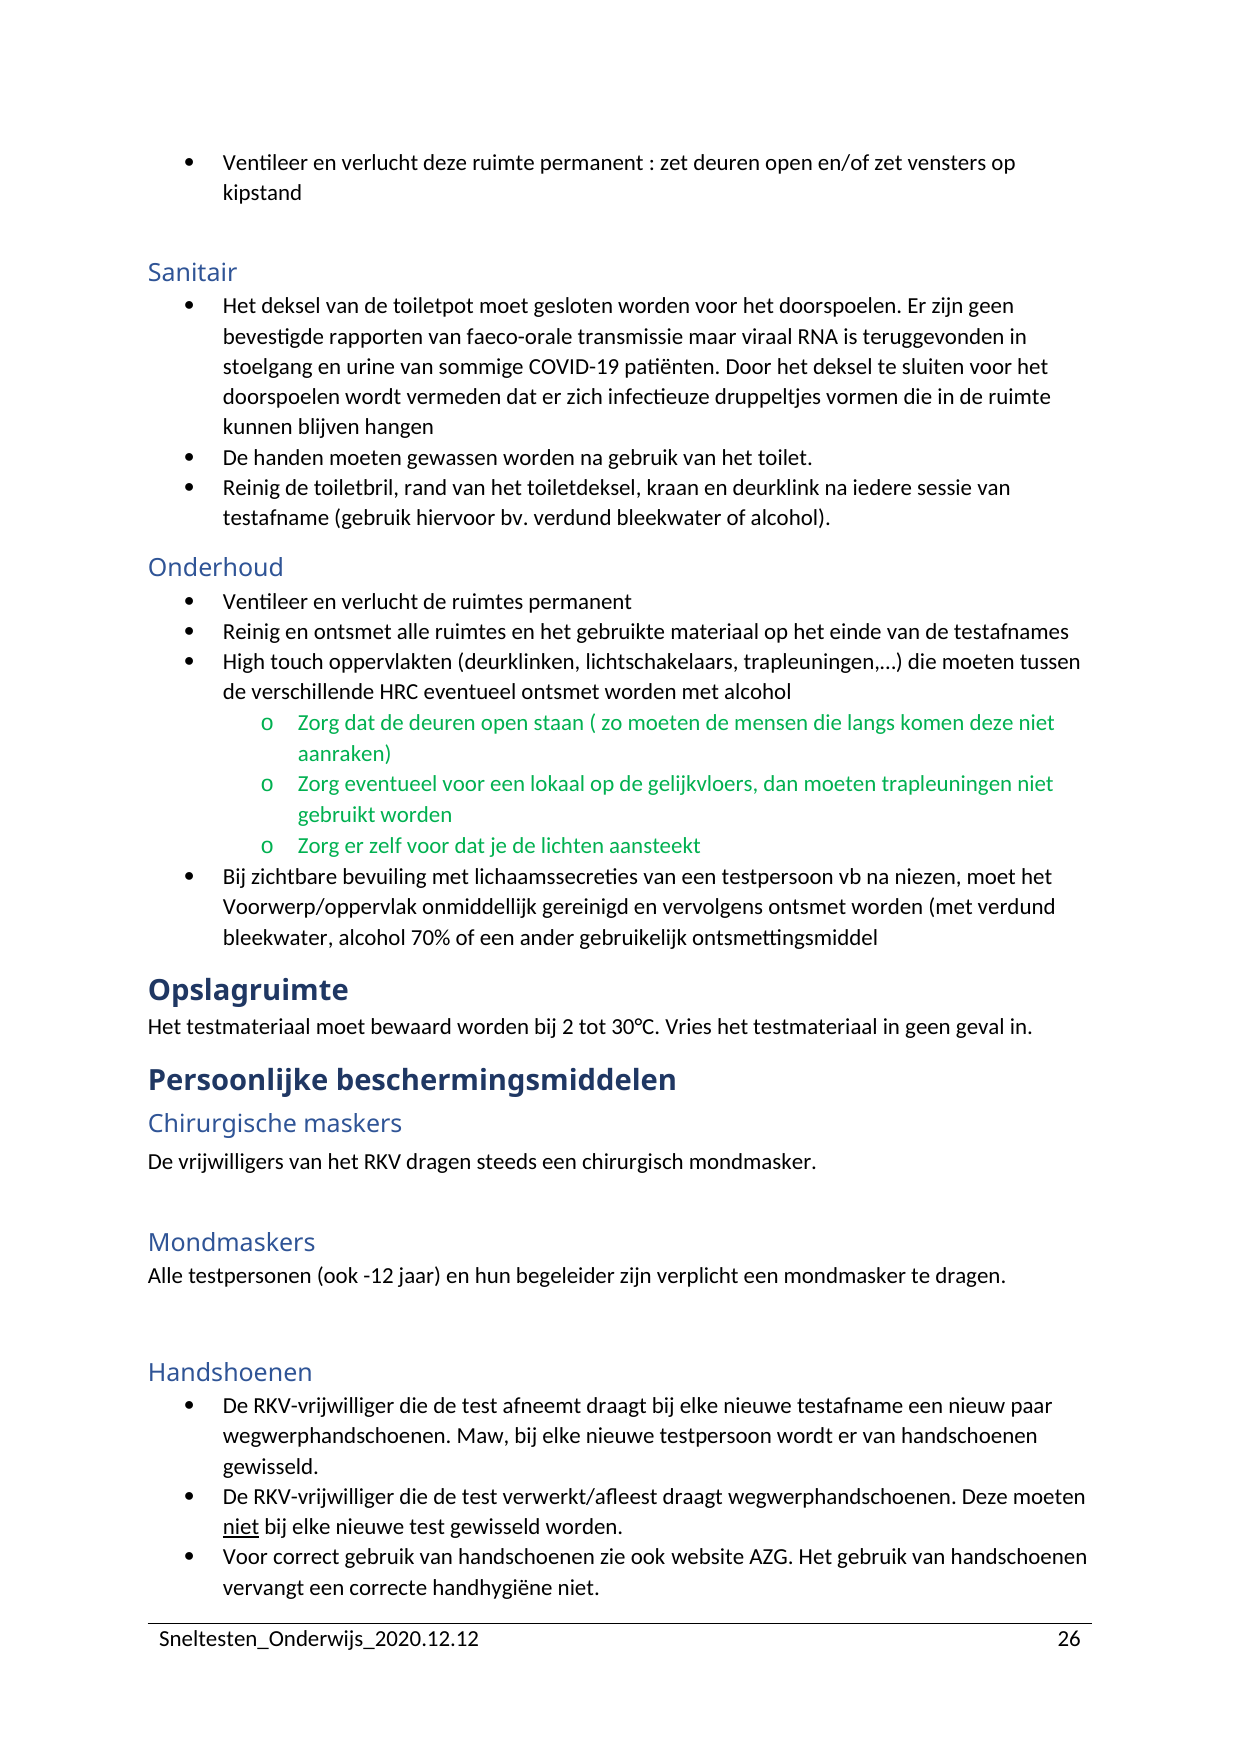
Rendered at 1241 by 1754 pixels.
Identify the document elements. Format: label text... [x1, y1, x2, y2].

list Reinig de toiletbril, rand van het toiletdeksel, kraan en deurklink na iedere sessie van testafname (gebruik hiervoor bv. verdund bleekwater of alcohol). [185, 473, 1093, 531]
list De handen moeten gewassen worden na gebruik van het toilet. [185, 443, 1093, 471]
list Ventileer en verlucht de ruimtes permanent [185, 587, 1093, 615]
list De RKV-vrijwilliger die de test verwerkt/afleest draagt wegwerphandschoenen. Deze moeten niet bij elke nieuwe test gewisseld worden. [185, 1482, 1093, 1540]
list Reinig en ontsmet alle ruimtes en het gebruikte materiaal op het einde van de testafnames [185, 617, 1093, 645]
list Zorg dat de deuren open staan ( zo moeten de mensen die langs komen deze niet aanraken) [260, 708, 1093, 767]
subtitle Persoonlijke beschermingsmiddelen [148, 1059, 1093, 1099]
list Bij zichtbare bevuiling met lichaamssecreties van een testpersoon vb na niezen, moet het Voorwerp/oppervlak onmiddellijk gereinigd en vervolgens ontsmet worden (met verdund bleekwater, alcohol 70% of een ander gebruikelijk ontsmettingsmiddel [185, 862, 1093, 951]
subtitle Opslagruimte [148, 969, 1093, 1009]
list Zorg eventueel voor een lokaal op de gelijkvloers, dan moeten trapleuningen niet gebruikt worden [260, 769, 1093, 828]
text Alle testpersonen (ook -12 jaar) en hun begeleider zijn verplicht een mondmasker te dragen. [148, 1261, 1093, 1289]
subtitle Sanitair [148, 255, 1093, 289]
list High touch oppervlakten (deurklinken, lichtschakelaars, trapleuningen,…) die moeten tussen de verschillende HRC eventueel ontsmet worden met alcohol [185, 647, 1093, 705]
text Het testmateriaal moet bewaard worden bij 2 tot 30°C. Vries het testmateriaal in geen geval in. [148, 1012, 1093, 1040]
list Ventileer en verlucht deze ruimte permanent : zet deuren open en/of zet vensters op kipstand [185, 148, 1093, 206]
list De RKV-vrijwilliger die de test afneemt draagt bij elke nieuwe testafname een nieuw paar wegwerphandschoenen. Maw, bij elke nieuwe testpersoon wordt er van handschoenen gewisseld. [185, 1391, 1093, 1480]
subtitle Chirurgische maskers [148, 1106, 1093, 1140]
subtitle De vrijwilligers van het RKV dragen steeds een chirurgisch mondmasker. [148, 1147, 1093, 1175]
subtitle Handshoenen [148, 1355, 1093, 1389]
list Het deksel van de toiletpot moet gesloten worden voor het doorspoelen. Er zijn geen bevestigde rapporten van faeco-orale transmissie maar viraal RNA is teruggevonden in stoelgang en urine van sommige COVID-19 patiënten. Door het deksel te sluiten voor het doorspoelen wordt vermeden dat er zich infectieuze druppeltjes vormen die in de ruimte kunnen blijven hangen [185, 292, 1093, 441]
list Zorg er zelf voor dat je de lichten aansteekt [260, 831, 1093, 860]
list Voor correct gebruik van handschoenen zie ook website AZG. Het gebruik van handschoenen vervangt een correcte handhygiëne niet. [185, 1542, 1093, 1601]
subtitle Mondmaskers [148, 1224, 1093, 1258]
subtitle Onderhoud [148, 550, 1093, 584]
